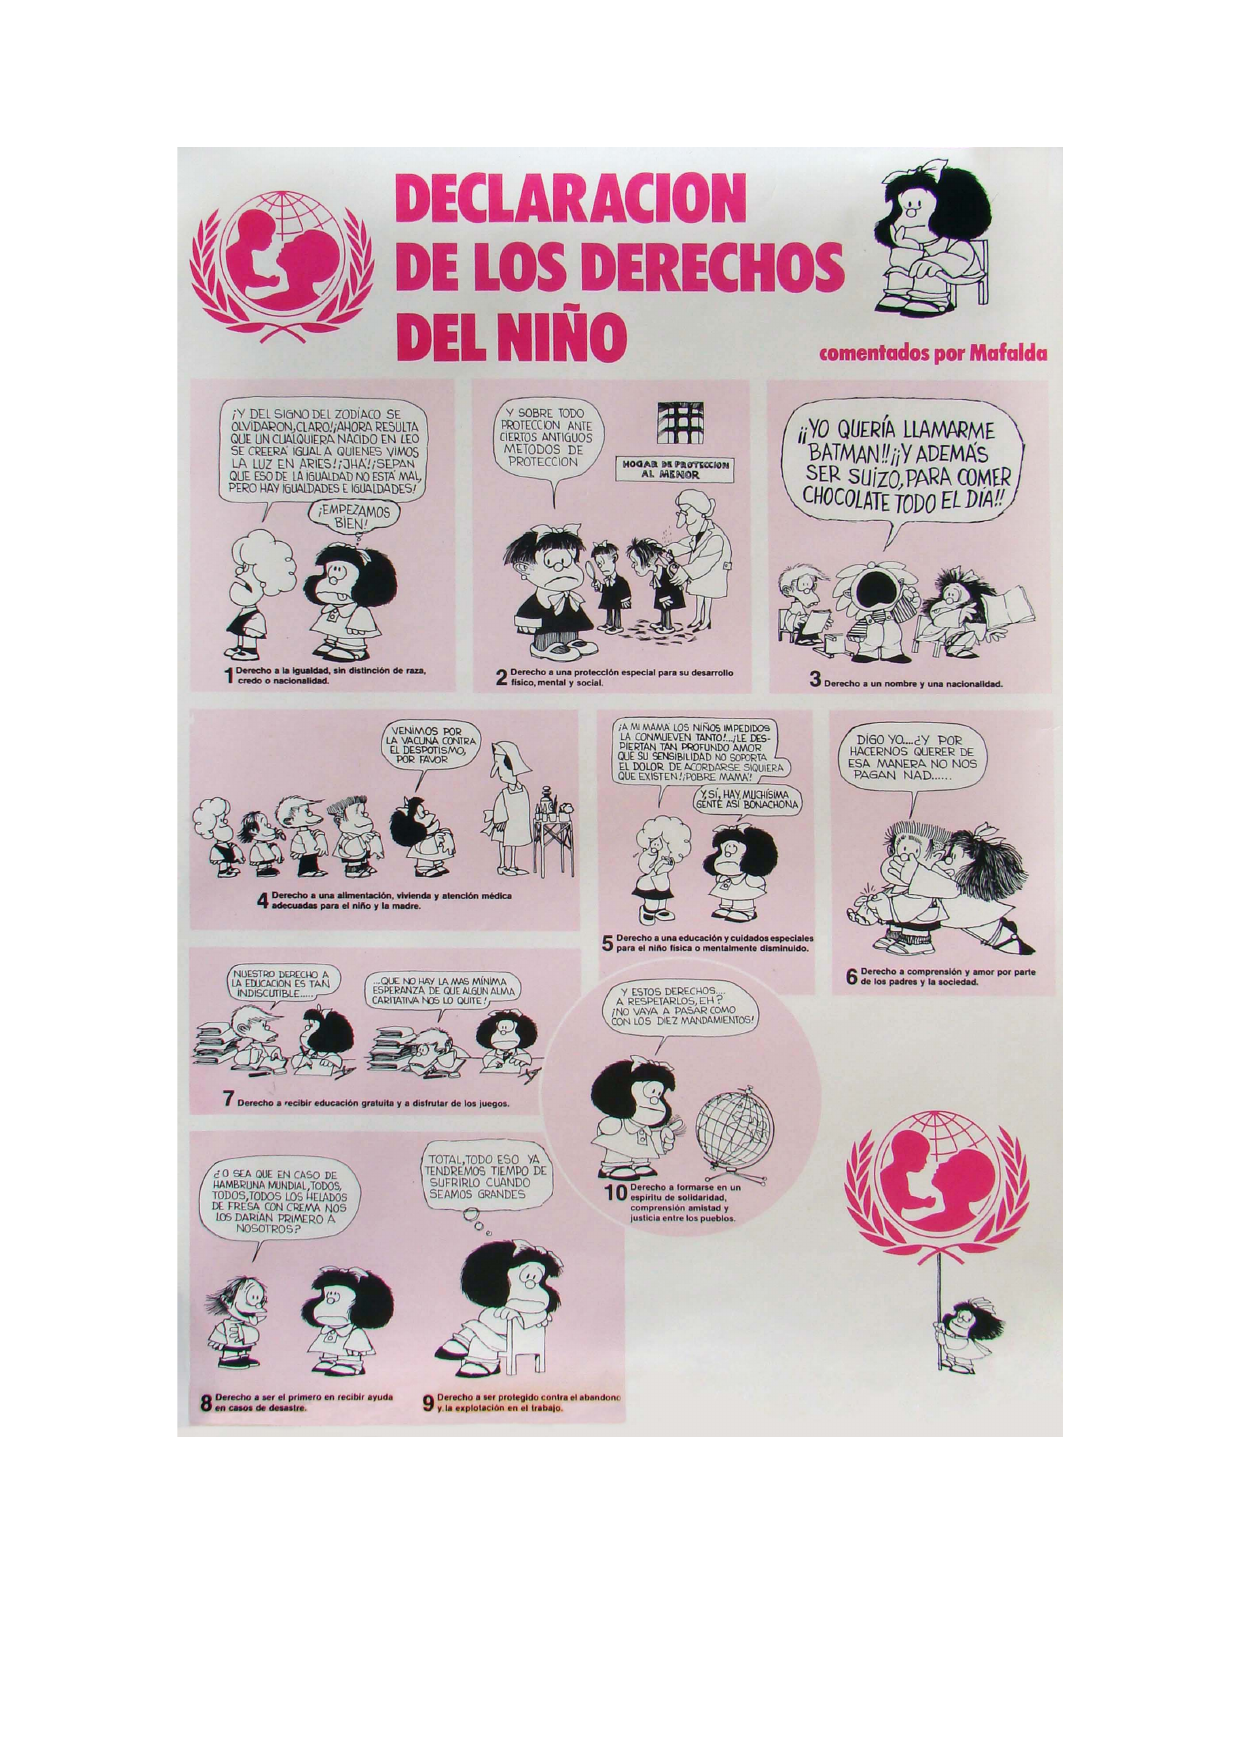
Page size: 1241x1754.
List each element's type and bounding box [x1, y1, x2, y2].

picture [177, 147, 1063, 1437]
